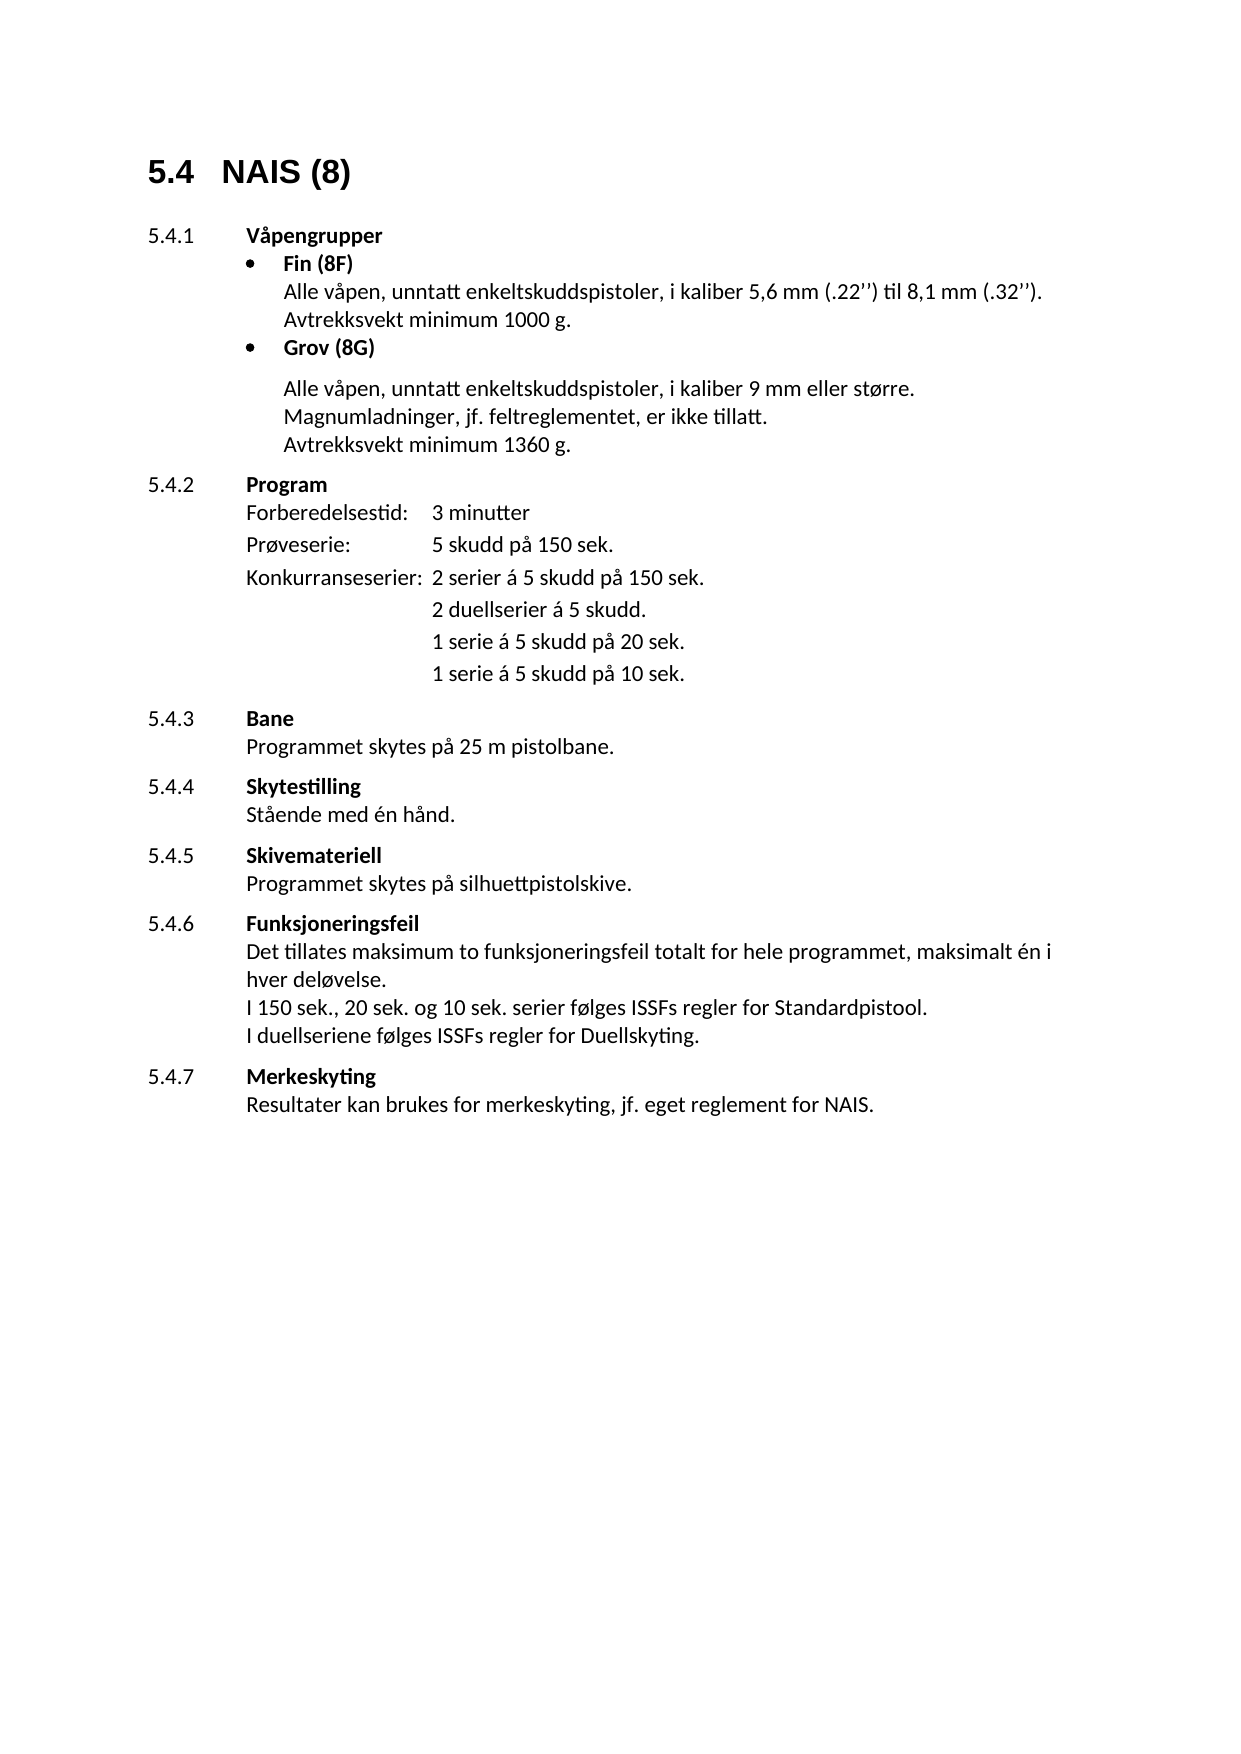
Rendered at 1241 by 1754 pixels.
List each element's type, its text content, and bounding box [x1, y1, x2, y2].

table_cell 5.4.5 [136, 841, 235, 909]
table_header Våpengrupper Fin (8F) Alle våpen, unntatt enkeltskuddspistoler, i kaliber 5,6 mm (.22’’) til 8,1 mm (.32’’). Avtrekksvekt minimum 1000 g. Grov (8G) Alle våpen, unntatt enkeltskuddspistoler, i kaliber 9 mm eller større. Magnumladninger, jf. feltreglementet, er ikke tillatt. Avtrekksvekt minimum 1360 g. [235, 221, 1081, 470]
table_header 5.4.1 [136, 221, 235, 470]
table_cell Merkeskyting Resultater kan brukes for merkeskyting, jf. eget reglement for NAIS. [235, 1062, 1081, 1131]
table_cell 5.4.7 [136, 1062, 235, 1131]
table_cell Funksjoneringsfeil Det tillates maksimum to funksjoneringsfeil totalt for hele programmet, maksimalt én i hver deløvelse. I 150 sek., 20 sek. og 10 sek. serier følges ISSFs regler for Standardpistool. I duellseriene følges ISSFs regler for Duellskyting. [235, 909, 1081, 1062]
subtitle 5.4 NAIS (8) [148, 152, 1093, 190]
table_cell Skytestilling Stående med én hånd. [235, 772, 1081, 841]
table_cell 5.4.3 [136, 704, 235, 772]
table_cell 5.4.6 [136, 909, 235, 1062]
table_cell Program Forberedelsestid: 3 minutter Prøveserie: 5 skudd på 150 sek. Konkurranseserier: 2 serier á 5 skudd på 150 sek. 2 duellserier á 5 skudd. 1 serie á 5 skudd på 20 sek. 1 serie á 5 skudd på 10 sek. [235, 470, 1081, 704]
table_cell Bane Programmet skytes på 25 m pistolbane. [235, 704, 1081, 772]
table_cell 5.4.2 [136, 470, 235, 704]
table_cell 5.4.4 [136, 772, 235, 841]
table_cell Skivemateriell Programmet skytes på silhuettpistolskive. [235, 841, 1081, 909]
